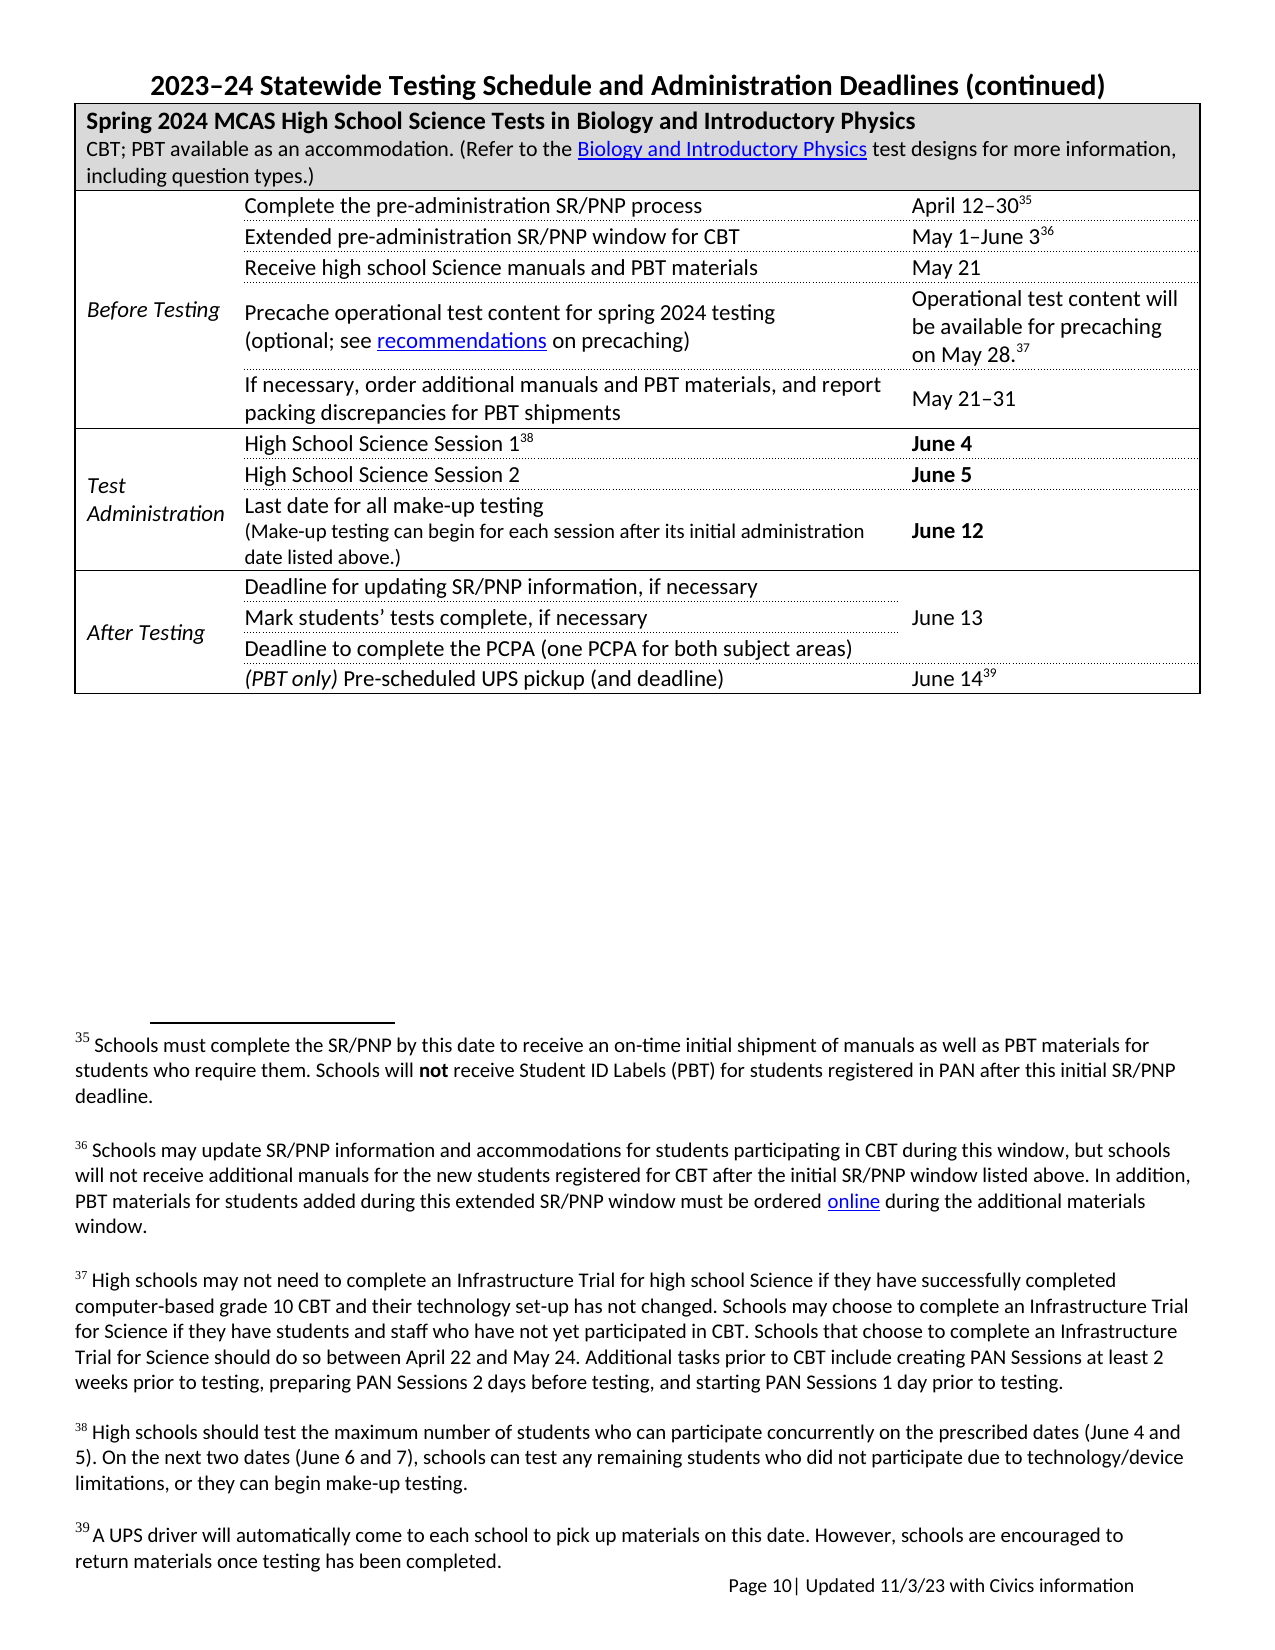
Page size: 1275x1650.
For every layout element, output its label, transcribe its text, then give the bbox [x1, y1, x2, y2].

table_cell Complete the pre-administration SR/PNP process [244, 191, 900, 220]
table_cell June 4 [900, 429, 1199, 458]
table_cell Deadline for updating SR/PNP information, if necessary [244, 571, 900, 601]
table_cell April 12–30 [900, 191, 1199, 220]
table_cell Precache operational test content for spring 2024 testing (optional; see recommendations on precaching) [244, 282, 900, 369]
table_cell June 12 [900, 489, 1199, 570]
table_cell High School Science Session 2 [244, 458, 900, 489]
table_cell Operational test content will be available for precaching on May 28. [900, 282, 1199, 369]
table_cell Before Testing [76, 191, 244, 427]
table_cell June 13 [900, 571, 1199, 663]
table_cell Deadline to complete the PCPA (one PCPA for both subject areas) [244, 632, 900, 663]
table_header Spring 2024 MCAS High School Science Tests in Biology and Introductory Physics CBT; PBT available as an accommodation. (Refer to the Biology and Introductory Physics test designs for more information, including question types.) [76, 104, 1199, 190]
table_cell May 21 [900, 251, 1199, 282]
table_cell Extended pre-administration SR/PNP window for CBT [244, 220, 900, 251]
table_cell After Testing [76, 571, 244, 693]
table_cell June 5 [900, 458, 1199, 489]
table_header 2023–24 Statewide Testing Schedule and Administration Deadlines (continued) [56, 68, 1200, 103]
table_cell Last date for all make-up testing (Make-up testing can begin for each session after its initial administration date listed above.) [244, 489, 900, 570]
table_cell Test Administration [76, 429, 244, 570]
table_cell If necessary, order additional manuals and PBT materials, and report packing discrepancies for PBT shipments [244, 369, 900, 427]
table_cell (PBT only) Pre-scheduled UPS pickup (and deadline) [244, 663, 900, 693]
table_cell May 1–June 3 [900, 220, 1199, 251]
table_cell Receive high school Science manuals and PBT materials [244, 251, 900, 282]
table_cell June 14 [900, 663, 1199, 693]
table_cell May 21–31 [900, 369, 1199, 427]
table_cell High School Science Session 1 [244, 429, 900, 458]
table_cell Mark students’ tests complete, if necessary [244, 601, 900, 632]
